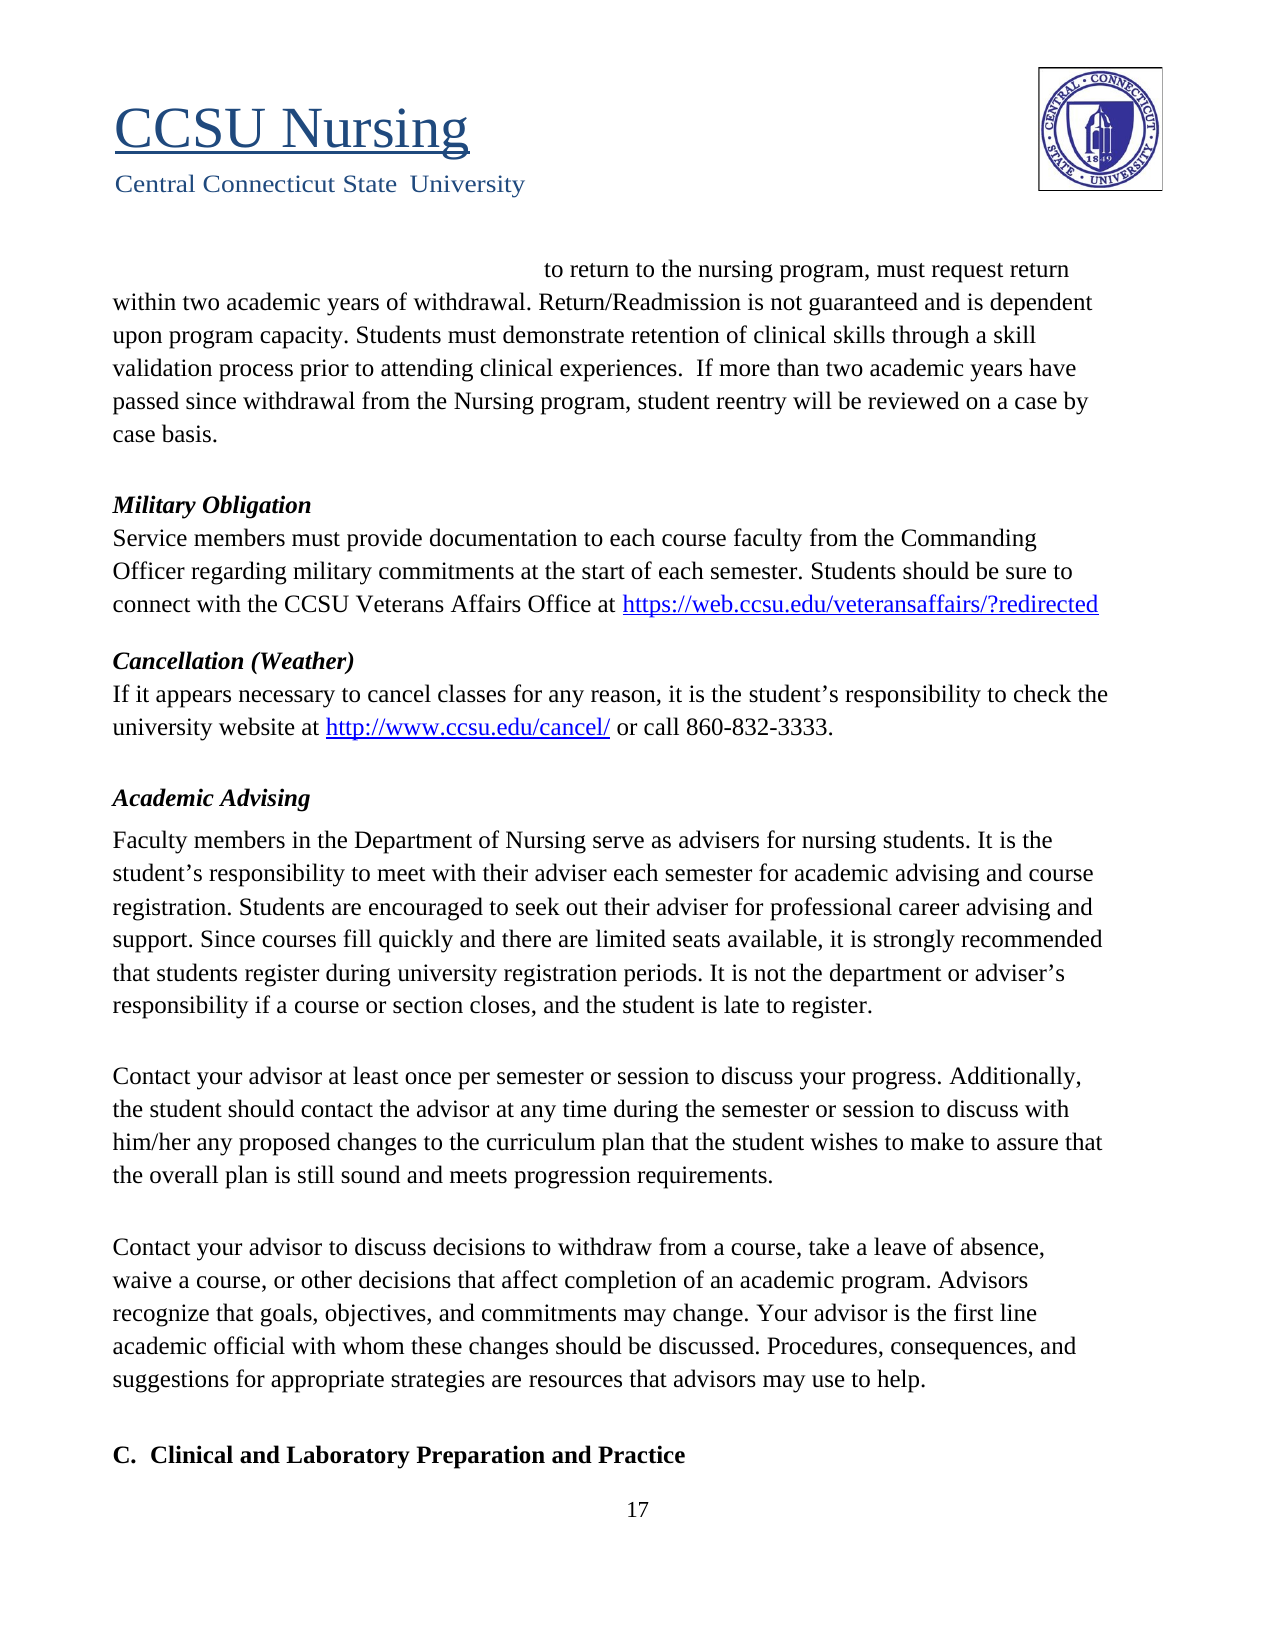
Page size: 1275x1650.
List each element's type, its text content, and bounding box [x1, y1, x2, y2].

picture [1038, 67, 1163, 191]
text Military Obligation [112, 490, 1108, 518]
text Contact your advisor at least once per semester or session to discuss your progress. Additionally, the student should contact the advisor at any time during the semester or session to discuss with him/her any proposed changes to the curriculum plan that the student wishes to make to assure that the overall plan is still sound and meets progression requirements. [112, 1061, 1106, 1189]
text Contact your advisor to discuss decisions to withdraw from a course, take a leave of absence, waive a course, or other decisions that affect completion of an academic program. Advisors recognize that goals, objectives, and commitments may change. Your advisor is the first line academic official with whom these changes should be discussed. Procedures, consequences, and suggestions for appropriate strategies are resources that advisors may use to help. [112, 1232, 1085, 1393]
text Academic Advising [112, 783, 1162, 812]
text Faculty members in the Department of Nursing serve as advisers for nursing students. It is the student’s responsibility to meet with their adviser each semester for academic advising and course registration. Students are encouraged to seek out their adviser for professional career advising and support. Since courses fill quickly and there are limited seats available, it is strongly recommended that students register during university registration periods. It is not the department or adviser’s responsibility if a course or section closes, and the student is late to register. [112, 826, 1115, 1019]
subtitle Clinical and Laboratory Preparation and Practice [112, 1440, 1162, 1469]
text Cancellation (Weather) [112, 646, 1108, 675]
text If it appears necessary to cancel classes for any reason, it is the student’s responsibility to check the university website at http://www.ccsu.edu/cancel/ or call 860-832-3333. [112, 679, 1108, 741]
text Service members must provide documentation to each course faculty from the Commanding Officer regarding military commitments at the start of each semester. Students should be sure to connect with the CCSU Veterans Affairs Office at https://web.ccsu.edu/veteransaffairs/?redirected [112, 523, 1108, 617]
